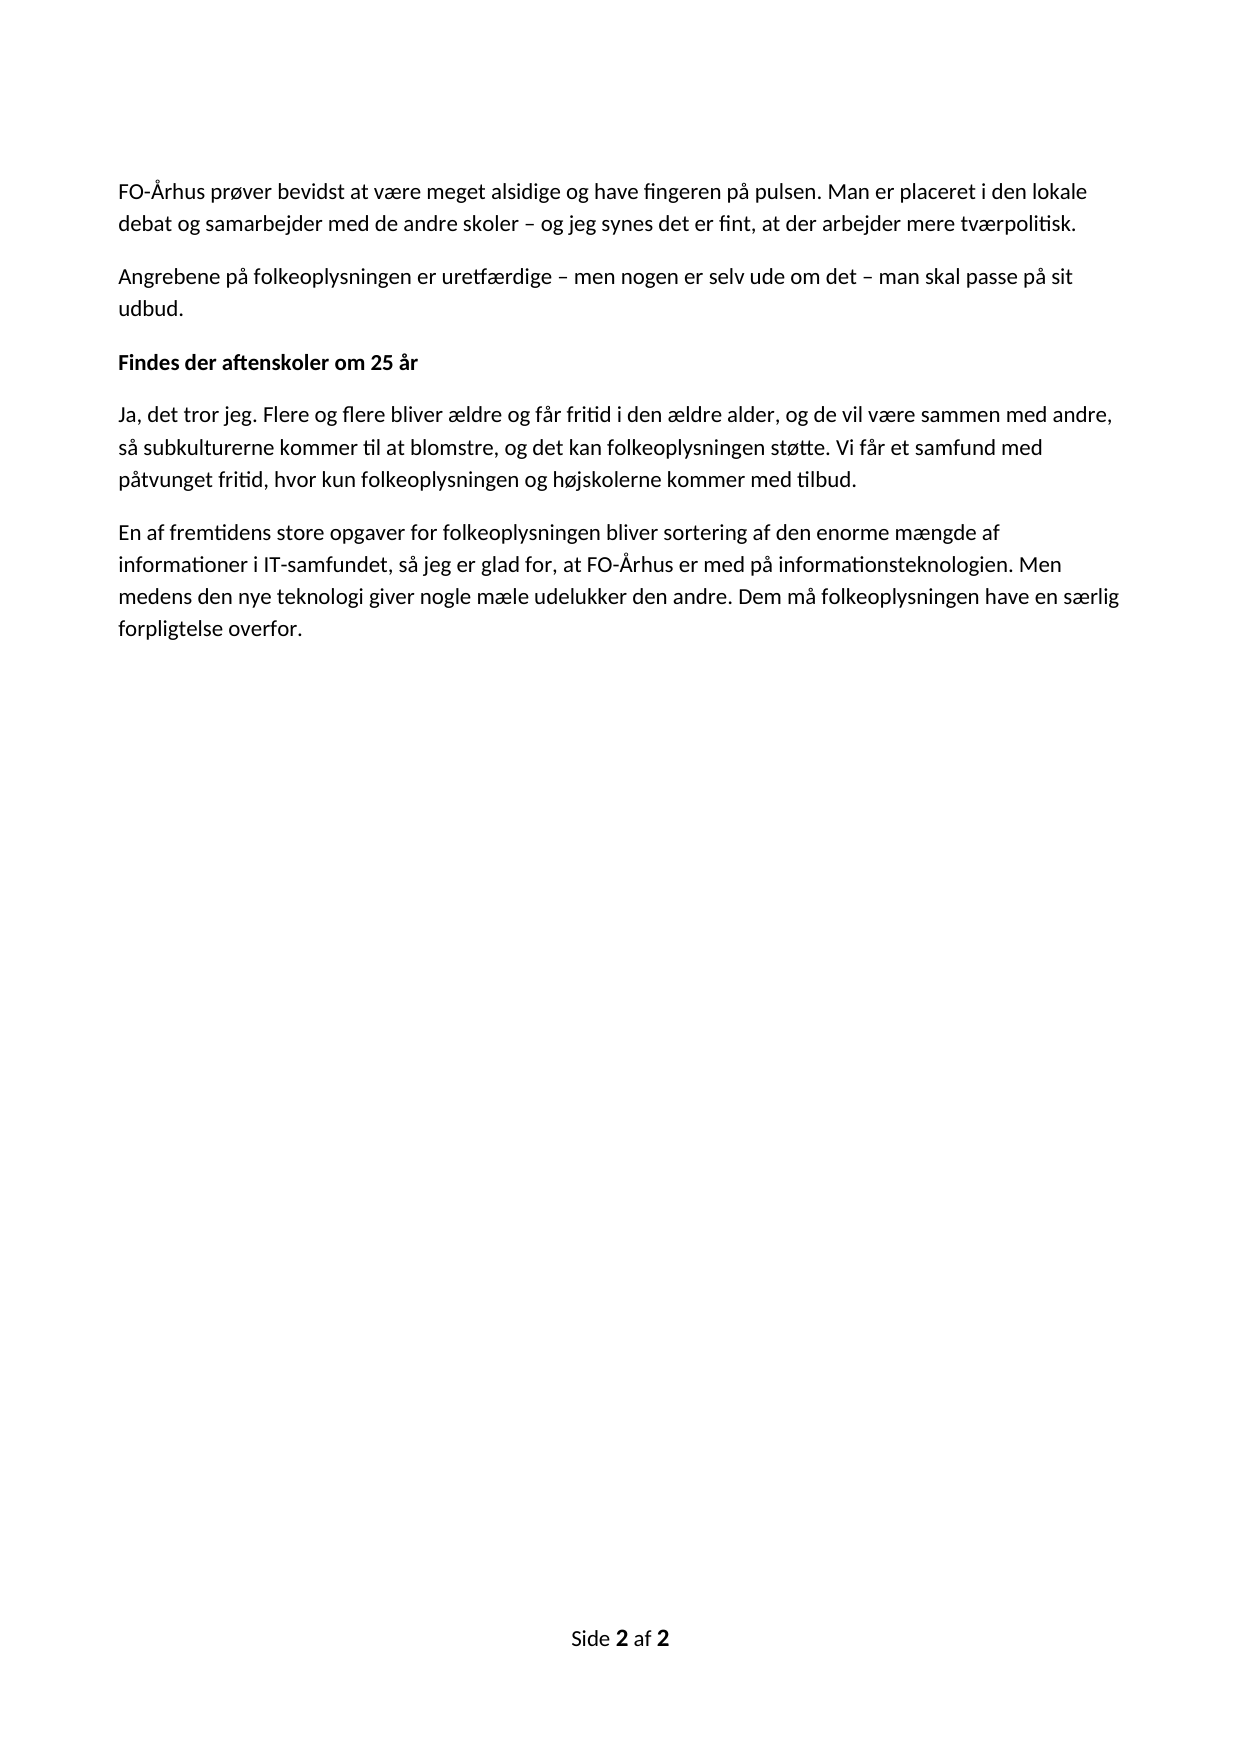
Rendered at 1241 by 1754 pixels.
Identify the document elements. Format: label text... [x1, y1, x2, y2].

text En af fremtidens store opgaver for folkeoplysningen bliver sortering af den enorme mængde af informationer i IT-samfundet, så jeg er glad for, at FO-Århus er med på informationsteknologien. Men medens den nye teknologi giver nogle mæle udelukker den andre. Dem må folkeoplysningen have en særlig forpligtelse overfor. [118, 518, 1122, 643]
text FO-Århus prøver bevidst at være meget alsidige og have fingeren på pulsen. Man er placeret i den lokale debat og samarbejder med de andre skoler – og jeg synes det er fint, at der arbejder mere tværpolitisk. [118, 177, 1122, 237]
text Ja, det tror jeg. Flere og flere bliver ældre og får fritid i den ældre alder, og de vil være sammen med andre, så subkulturerne kommer til at blomstre, og det kan folkeoplysningen støtte. Vi får et samfund med påtvunget fritid, hvor kun folkeoplysningen og højskolerne kommer med tilbud. [118, 401, 1122, 493]
text Findes der aftenskoler om 25 år [118, 348, 1122, 376]
text Angrebene på folkeoplysningen er uretfærdige – men nogen er selv ude om det – man skal passe på sit udbud. [118, 262, 1122, 323]
